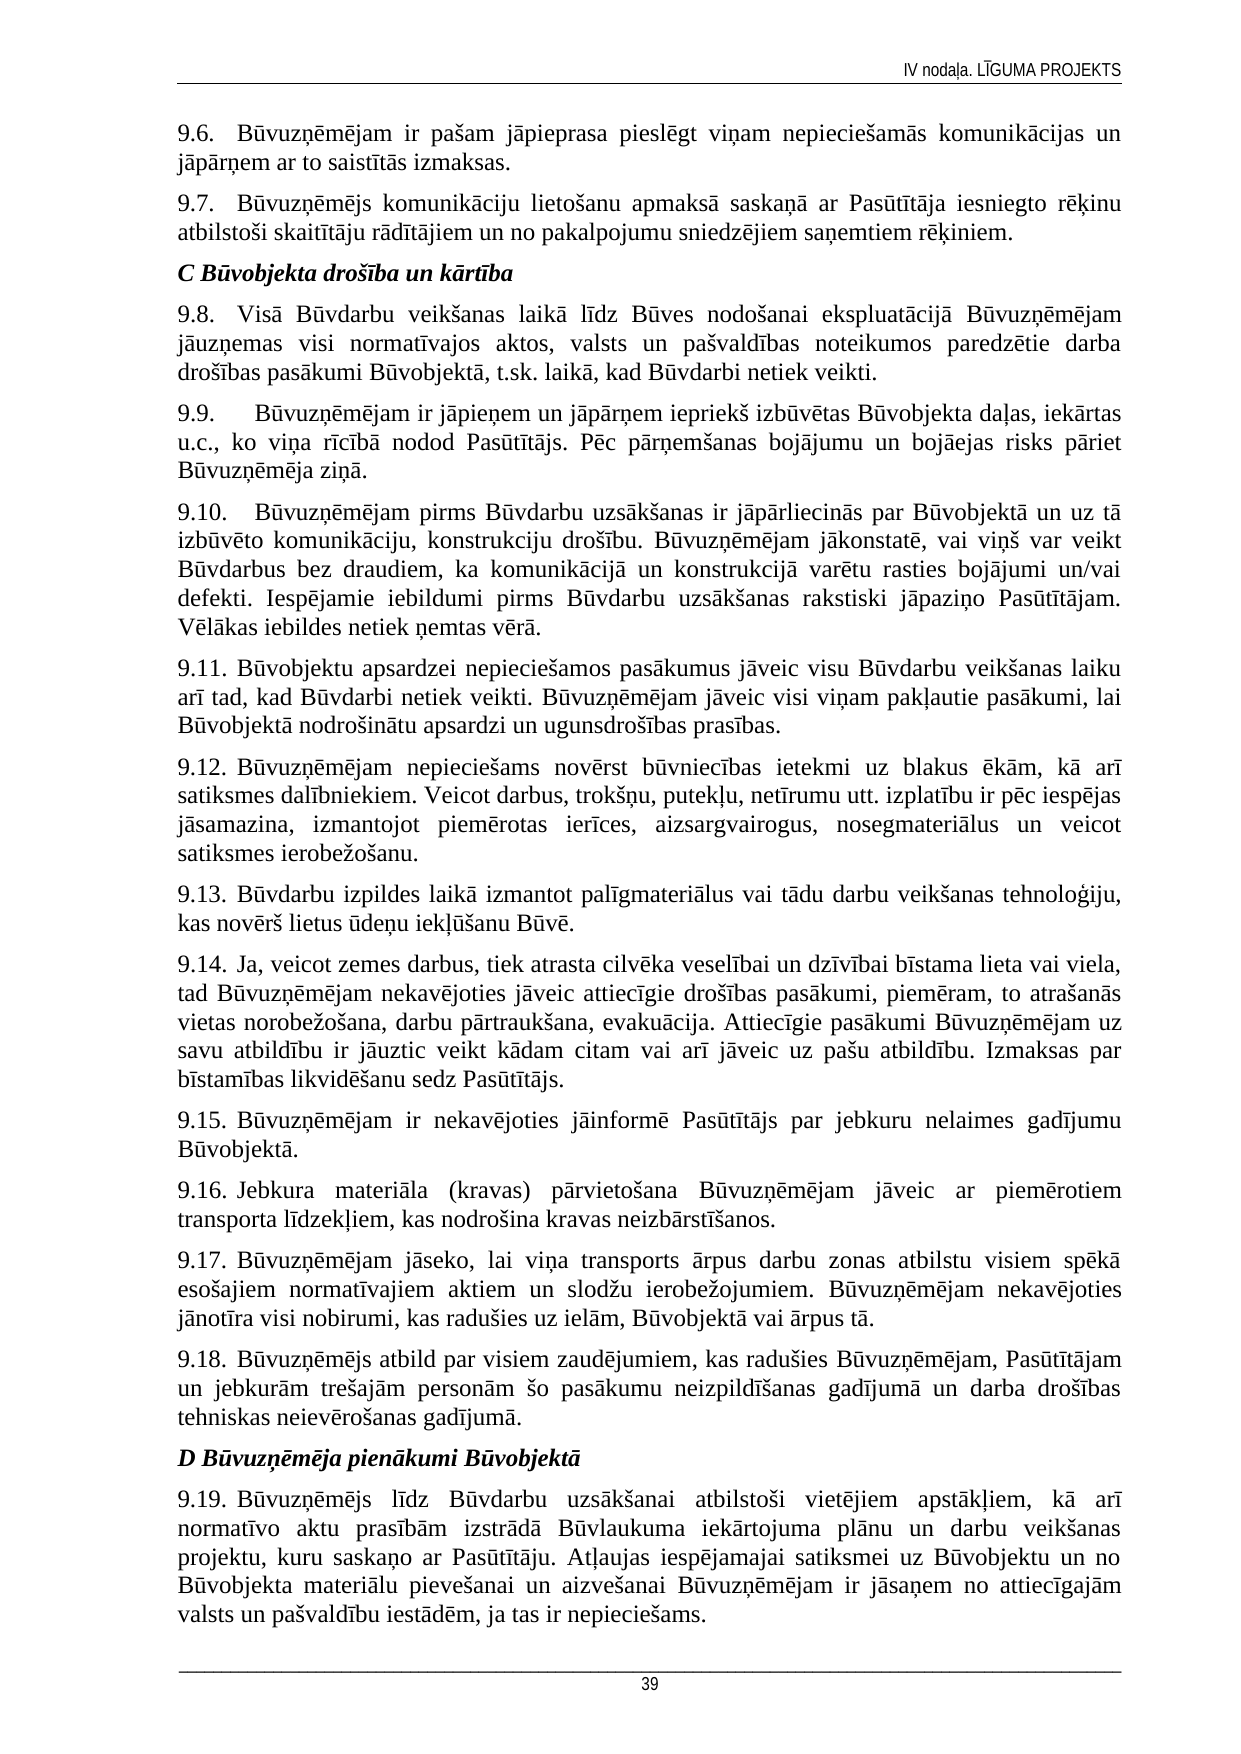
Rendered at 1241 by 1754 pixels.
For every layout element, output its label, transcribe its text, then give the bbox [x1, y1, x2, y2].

list Būvuzņēmējam ir nekavējoties jāinformē Pasūtītājs par jebkuru nelaimes gadījumu Būvobjektā. [177, 1106, 1122, 1163]
list Būvuzņēmējs atbild par visiem zaudējumiem, kas radušies Būvuzņēmējam, Pasūtītājam un jebkurām trešajām personām šo pasākumu neizpildīšanas gadījumā un darba drošības tehniskas neievērošanas gadījumā. [177, 1344, 1122, 1431]
list Visā Būvdarbu veikšanas laikā līdz Būves nodošanai ekspluatācijā Būvuzņēmējam jāuzņemas visi normatīvajos aktos, valsts un pašvaldības noteikumos paredzētie darba drošības pasākumi Būvobjektā, t.sk. laikā, kad Būvdarbi netiek veikti. [177, 299, 1122, 386]
text D Būvuzņēmēja pienākumi Būvobjektā [177, 1443, 1122, 1472]
list Jebkura materiāla (kravas) pārvietošana Būvuzņēmējam jāveic ar piemērotiem transporta līdzekļiem, kas nodrošina kravas neizbārstīšanos. [177, 1176, 1122, 1233]
list Būvuzņēmējam pirms Būvdarbu uzsākšanas ir jāpārliecinās par Būvobjektā un uz tā izbūvēto komunikāciju, konstrukciju drošību. Būvuzņēmējam jākonstatē, vai viņš var veikt Būvdarbus bez draudiem, ka komunikācijā un konstrukcijā varētu rasties bojājumi un/vai defekti. Iespējamie iebildumi pirms Būvdarbu uzsākšanas rakstiski jāpaziņo Pasūtītājam. Vēlākas iebildes netiek ņemtas vērā. [177, 497, 1122, 641]
list Būvuzņēmējam jāseko, lai viņa transports ārpus darbu zonas atbilstu visiem spēkā esošajiem normatīvajiem aktiem un slodžu ierobežojumiem. Būvuzņēmējam nekavējoties jānotīra visi nobirumi, kas radušies uz ielām, Būvobjektā vai ārpus tā. [177, 1246, 1122, 1332]
list Būvobjektu apsardzei nepieciešamos pasākumus jāveic visu Būvdarbu veikšanas laiku arī tad, kad Būvdarbi netiek veikti. Būvuzņēmējam jāveic visi viņam pakļautie pasākumi, lai Būvobjektā nodrošinātu apsardzi un ugunsdrošības prasības. [177, 653, 1122, 739]
list Būvuzņēmējam ir pašam jāpieprasa pieslēgt viņam nepieciešamās komunikācijas un jāpārņem ar to saistītās izmaksas. [177, 118, 1122, 176]
list Ja, veicot zemes darbus, tiek atrasta cilvēka veselībai un dzīvībai bīstama lieta vai viela, tad Būvuzņēmējam nekavējoties jāveic attiecīgie drošības pasākumi, piemēram, to atrašanās vietas norobežošana, darbu pārtraukšana, evakuācija. Attiecīgie pasākumi Būvuzņēmējam uz savu atbildību ir jāuztic veikt kādam citam vai arī jāveic uz pašu atbildību. Izmaksas par bīstamības likvidēšanu sedz Pasūtītājs. [177, 949, 1122, 1093]
text C Būvobjekta drošība un kārtība [177, 258, 1122, 287]
list Būvuzņēmējam nepieciešams novērst būvniecības ietekmi uz blakus ēkām, kā arī satiksmes dalībniekiem. Veicot darbus, trokšņu, putekļu, netīrumu utt. izplatību ir pēc iespējas jāsamazina, izmantojot piemērotas ierīces, aizsargvairogus, nosegmateriālus un veicot satiksmes ierobežošanu. [177, 752, 1122, 867]
list Būvuzņēmējs komunikāciju lietošanu apmaksā saskaņā ar Pasūtītāja iesniegto rēķinu atbilstoši skaitītāju rādītājiem un no pakalpojumu sniedzējiem saņemtiem rēķiniem. [177, 188, 1122, 246]
list Būvuzņēmējs līdz Būvdarbu uzsākšanai atbilstoši vietējiem apstākļiem, kā arī normatīvo aktu prasībām izstrādā Būvlaukuma iekārtojuma plānu un darbu veikšanas projektu, kuru saskaņo ar Pasūtītāju. Atļaujas iespējamajai satiksmei uz Būvobjektu un no Būvobjekta materiālu pievešanai un aizvešanai Būvuzņēmējam ir jāsaņem no attiecīgajām valsts un pašvaldību iestādēm, ja tas ir nepieciešams. [177, 1484, 1122, 1628]
list Būvdarbu izpildes laikā izmantot palīgmateriālus vai tādu darbu veikšanas tehnoloģiju, kas novērš lietus ūdeņu iekļūšanu Būvē. [177, 879, 1122, 937]
list Būvuzņēmējam ir jāpieņem un jāpārņem iepriekš izbūvētas Būvobjekta daļas, iekārtas u.c., ko viņa rīcībā nodod Pasūtītājs. Pēc pārņemšanas bojājumu un bojāejas risks pāriet Būvuzņēmēja ziņā. [177, 398, 1122, 484]
